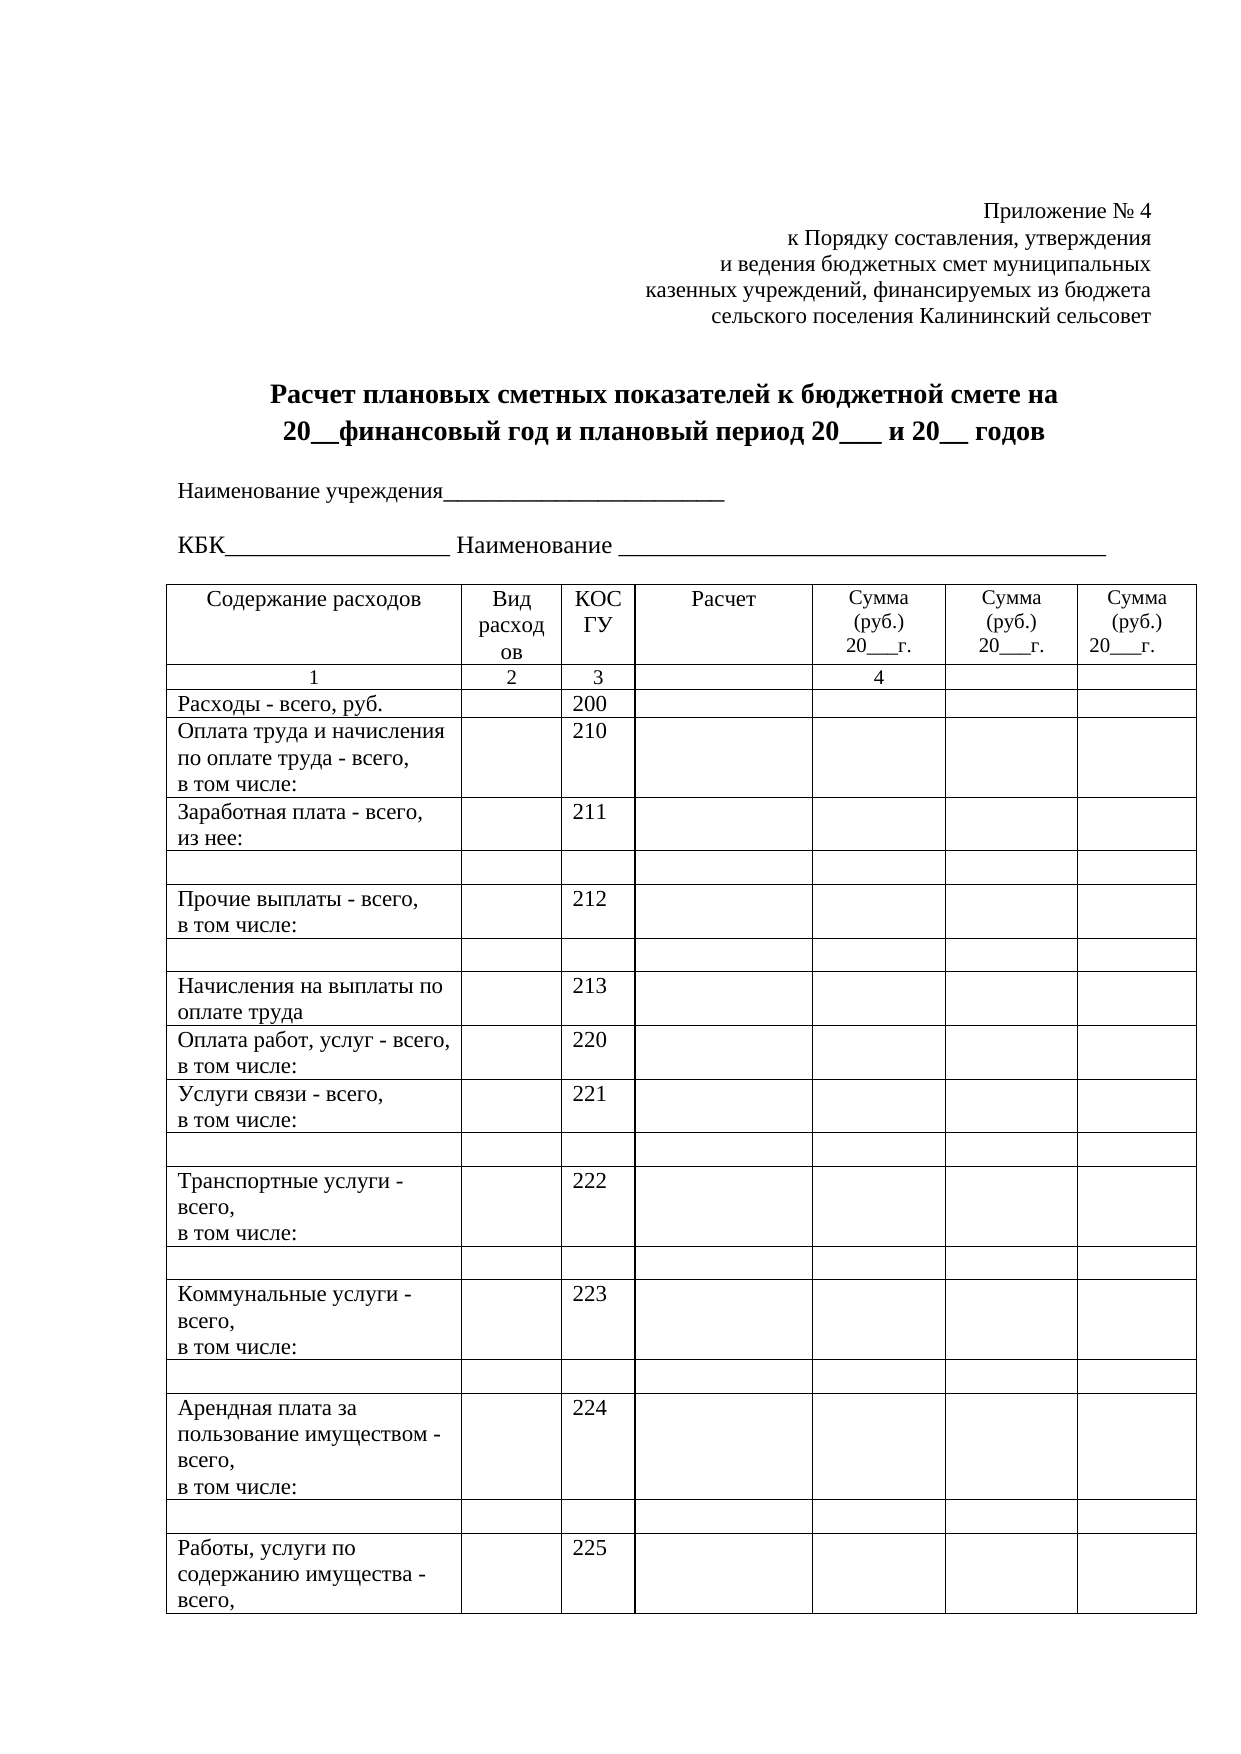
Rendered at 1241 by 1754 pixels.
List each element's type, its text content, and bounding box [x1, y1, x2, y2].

table_cell [1078, 1534, 1196, 1613]
table_cell [946, 1133, 1077, 1166]
table_cell [636, 798, 812, 850]
table_cell [813, 851, 945, 884]
table_cell [636, 939, 812, 971]
table_cell [636, 851, 812, 884]
table_header Сумма (руб.) 20___г. [946, 585, 1077, 664]
table_cell [1078, 939, 1196, 971]
table_cell Заработная плата - всего, из нее: [167, 798, 461, 850]
text КБК__________________ Наименование _______________________________________ [177, 530, 1152, 559]
table_cell [946, 1500, 1077, 1533]
table_cell [813, 1247, 945, 1279]
table_cell [462, 1080, 561, 1132]
table_cell 223 [562, 1280, 634, 1359]
table_cell 2 [462, 665, 561, 689]
table_cell [1078, 1360, 1196, 1393]
table_cell [636, 1133, 812, 1166]
table_cell [1078, 1247, 1196, 1279]
table_cell [1078, 851, 1196, 884]
table_cell [1078, 885, 1196, 938]
table_cell [636, 690, 812, 717]
table_cell [813, 1534, 945, 1613]
table_cell [1078, 1133, 1196, 1166]
text и ведения бюджетных смет муниципальных [177, 250, 1152, 276]
table_cell [813, 1026, 945, 1078]
table_cell 4 [813, 665, 945, 689]
text Наименование учреждения____________________ [177, 472, 1152, 504]
table_cell [562, 1133, 634, 1166]
table_cell [1078, 1167, 1196, 1246]
table_cell [636, 1360, 812, 1393]
table_cell [462, 1026, 561, 1078]
table_cell [462, 1133, 561, 1166]
table_header Сумма (руб.) 20___г. [813, 585, 945, 664]
table_header Расчет [636, 585, 812, 664]
table_cell [813, 1167, 945, 1246]
table_cell Оплата труда и начисления по оплате труда - всего, в том числе: [167, 718, 461, 797]
table_cell Транспортные услуги - всего, в том числе: [167, 1167, 461, 1246]
table_cell 213 [562, 972, 634, 1025]
table_cell [813, 1360, 945, 1393]
table_cell [946, 939, 1077, 971]
table_cell [636, 1534, 812, 1613]
table_cell [462, 1360, 561, 1393]
table_cell [167, 1500, 461, 1533]
table_cell [813, 1280, 945, 1359]
table_cell [813, 1500, 945, 1533]
table_cell Расходы - всего, руб. [167, 690, 461, 717]
table_cell [946, 665, 1077, 689]
table_cell [946, 1080, 1077, 1132]
table_cell 225 [562, 1534, 634, 1613]
text Расчет плановых сметных показателей к бюджетной смете на 20__финансовый год и плановый период 20___ и 20__ годов [177, 377, 1152, 446]
table_cell [813, 718, 945, 797]
table_cell [946, 1394, 1077, 1499]
table_cell [1078, 1500, 1196, 1533]
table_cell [167, 1534, 461, 1613]
table_header Содержание расходов [167, 585, 461, 664]
table_cell 220 [562, 1026, 634, 1078]
table_cell [562, 851, 634, 884]
table_cell [1078, 1280, 1196, 1359]
table_cell [462, 851, 561, 884]
table_cell Услуги связи - всего, в том числе: [167, 1080, 461, 1132]
table_cell [462, 972, 561, 1025]
table_cell [813, 885, 945, 938]
table_cell [462, 1500, 561, 1533]
table_cell [946, 718, 1077, 797]
table_cell [636, 1280, 812, 1359]
table_header Вид расходов [462, 585, 561, 664]
table_cell Прочие выплаты - всего, в том числе: [167, 885, 461, 938]
table_cell [562, 939, 634, 971]
table_cell [813, 798, 945, 850]
table_cell [1078, 798, 1196, 850]
table_cell Оплата работ, услуг - всего, в том числе: [167, 1026, 461, 1078]
table_cell [462, 1534, 561, 1613]
table_cell [636, 1394, 812, 1499]
table_cell [946, 851, 1077, 884]
table_cell [813, 939, 945, 971]
table_cell [636, 1247, 812, 1279]
table_cell [1078, 972, 1196, 1025]
table_cell [1078, 690, 1196, 717]
table_cell [167, 939, 461, 971]
table_cell [462, 1247, 561, 1279]
table_cell [813, 1133, 945, 1166]
table_cell [462, 690, 561, 717]
table_cell 3 [562, 665, 634, 689]
table_cell 1 [167, 665, 461, 689]
table_cell [946, 690, 1077, 717]
table_header Сумма (руб.) 20___г. [1078, 585, 1196, 664]
table_cell [462, 885, 561, 938]
table_cell [946, 798, 1077, 850]
table_cell [946, 1167, 1077, 1246]
table_cell Арендная плата за пользование имуществом - всего, в том числе: [167, 1394, 461, 1499]
table_cell [946, 972, 1077, 1025]
table_cell [1078, 1026, 1196, 1078]
table_cell Коммунальные услуги - всего, в том числе: [167, 1280, 461, 1359]
text к Порядку составления, утверждения [177, 223, 1152, 250]
table_cell [946, 1360, 1077, 1393]
table_cell [946, 1247, 1077, 1279]
table_cell [946, 1534, 1077, 1613]
table_cell [1078, 1080, 1196, 1132]
table_cell 200 [562, 690, 634, 717]
table_cell Начисления на выплаты по оплате труда [167, 972, 461, 1025]
table_cell [462, 939, 561, 971]
table_cell [636, 1500, 812, 1533]
table_cell [636, 885, 812, 938]
table_cell [462, 798, 561, 850]
table_cell [562, 1500, 634, 1533]
table_cell [636, 718, 812, 797]
table_cell [636, 1080, 812, 1132]
table_cell [636, 972, 812, 1025]
table_cell 212 [562, 885, 634, 938]
table_cell [462, 718, 561, 797]
table_cell [636, 665, 812, 689]
table_cell 210 [562, 718, 634, 797]
table_cell [813, 972, 945, 1025]
table_cell 221 [562, 1080, 634, 1132]
table_cell [946, 1280, 1077, 1359]
table_cell [636, 1167, 812, 1246]
table_cell [636, 1026, 812, 1078]
table_cell [462, 1280, 561, 1359]
table_cell [946, 1026, 1077, 1078]
table_cell [562, 1360, 634, 1393]
table_cell [462, 1394, 561, 1499]
table_cell [813, 690, 945, 717]
table_cell [1078, 665, 1196, 689]
table_cell [813, 1080, 945, 1132]
table_cell 211 [562, 798, 634, 850]
table_header КОСГУ [562, 585, 634, 664]
table_cell [167, 1133, 461, 1166]
text казенных учреждений, финансируемых из бюджета [177, 276, 1152, 303]
table_cell [167, 1360, 461, 1393]
table_cell [813, 1394, 945, 1499]
table_cell [1078, 1394, 1196, 1499]
table_cell 224 [562, 1394, 634, 1499]
table_cell 222 [562, 1167, 634, 1246]
table_cell [167, 1247, 461, 1279]
table_cell [562, 1247, 634, 1279]
table_cell [167, 851, 461, 884]
table_cell [946, 885, 1077, 938]
text Приложение № 4 [177, 197, 1152, 223]
table_cell [1078, 718, 1196, 797]
table_cell [462, 1167, 561, 1246]
text сельского поселения Калининский сельсовет [177, 303, 1152, 329]
